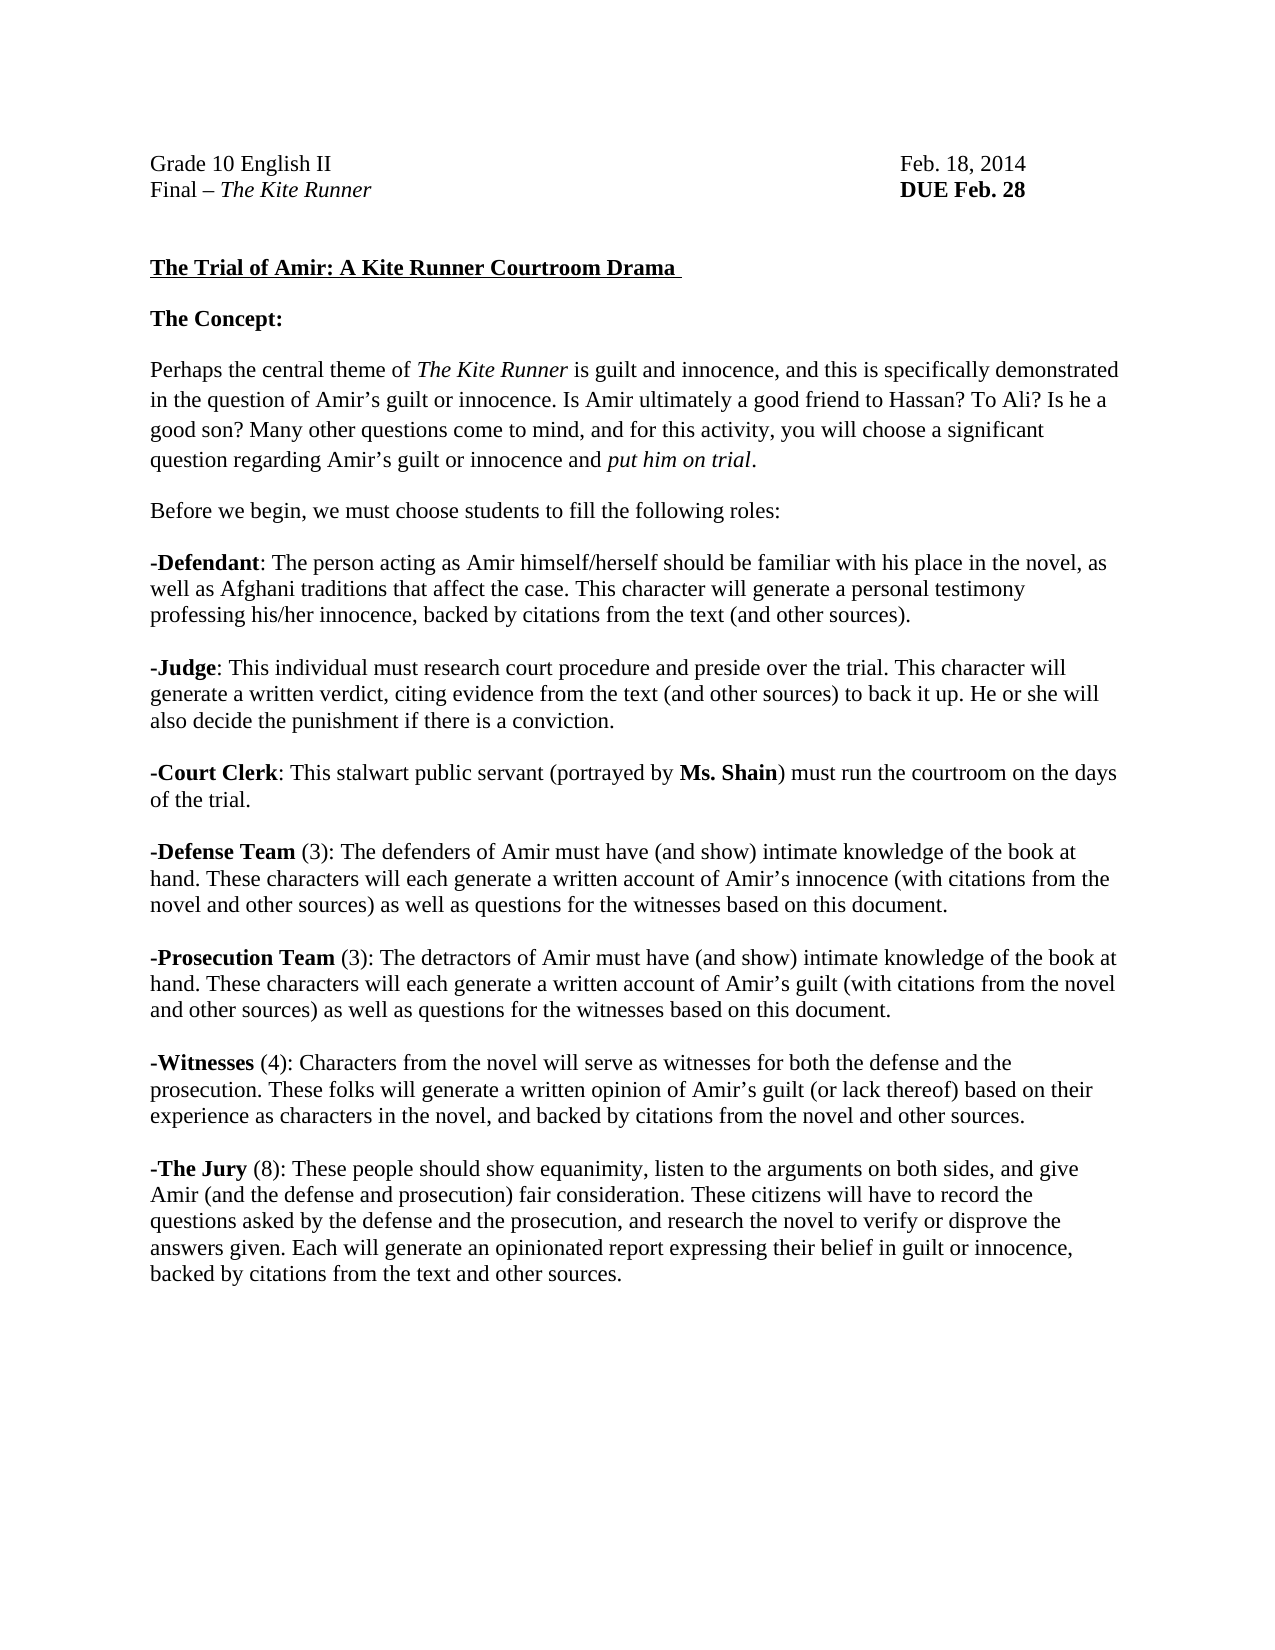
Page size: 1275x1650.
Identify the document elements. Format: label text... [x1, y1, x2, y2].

text -Defendant: The person acting as Amir himself/herself should be familiar with his place in the novel, as well as Afghani traditions that affect the case. This character will generate a personal testimony professing his/her innocence, backed by citations from the text (and other sources). [150, 548, 1125, 628]
text -Witnesses (4): Characters from the novel will serve as witnesses for both the defense and the prosecution. These folks will generate a written opinion of Amir’s guilt (or lack thereof) based on their experience as characters in the novel, and backed by citations from the novel and other sources. [150, 1049, 1125, 1128]
text Perhaps the central theme of The Kite Runner is guilt and innocence, and this is specifically demonstrated in the question of Amir’s guilt or innocence. Is Amir ultimately a good friend to Hassan? To Ali? Is he a good son? Many other questions come to mind, and for this activity, you will choose a significant question regarding Amir’s guilt or innocence and put him on trial. [150, 356, 1125, 473]
text -Judge: This individual must research court procedure and preside over the trial. This character will generate a written verdict, citing evidence from the text (and other sources) to back it up. He or she will also decide the punishment if there is a conviction. [150, 654, 1125, 733]
text -The Jury (8): These people should show equanimity, listen to the arguments on both sides, and give Amir (and the defense and prosecution) fair consideration. These citizens will have to record the questions asked by the defense and the prosecution, and research the novel to verify or disprove the answers given. Each will generate an opinionated report expressing their belief in guilt or innocence, backed by citations from the text and other sources. [150, 1155, 1125, 1286]
text Grade 10 English II Feb. 18, 2014 [150, 150, 1125, 176]
text -Court Clerk: This stalwart public servant (portrayed by Ms. Shain) must run the courtroom on the days of the trial. [150, 759, 1125, 812]
text The Trial of Amir: A Kite Runner Courtroom Drama [150, 254, 1125, 280]
text The Concept: [150, 305, 1125, 331]
text -Defense Team (3): The defenders of Amir must have (and show) intimate knowledge of the book at hand. These characters will each generate a written account of Amir’s innocence (with citations from the novel and other sources) as well as questions for the witnesses based on this document. [150, 838, 1125, 917]
text -Prosecution Team (3): The detractors of Amir must have (and show) intimate knowledge of the book at hand. These characters will each generate a written account of Amir’s guilt (with citations from the novel and other sources) as well as questions for the witnesses based on this document. [150, 944, 1125, 1023]
text Before we begin, we must choose students to fill the following roles: [150, 497, 1125, 524]
text Final – The Kite Runner DUE Feb. 28 [150, 176, 1125, 203]
